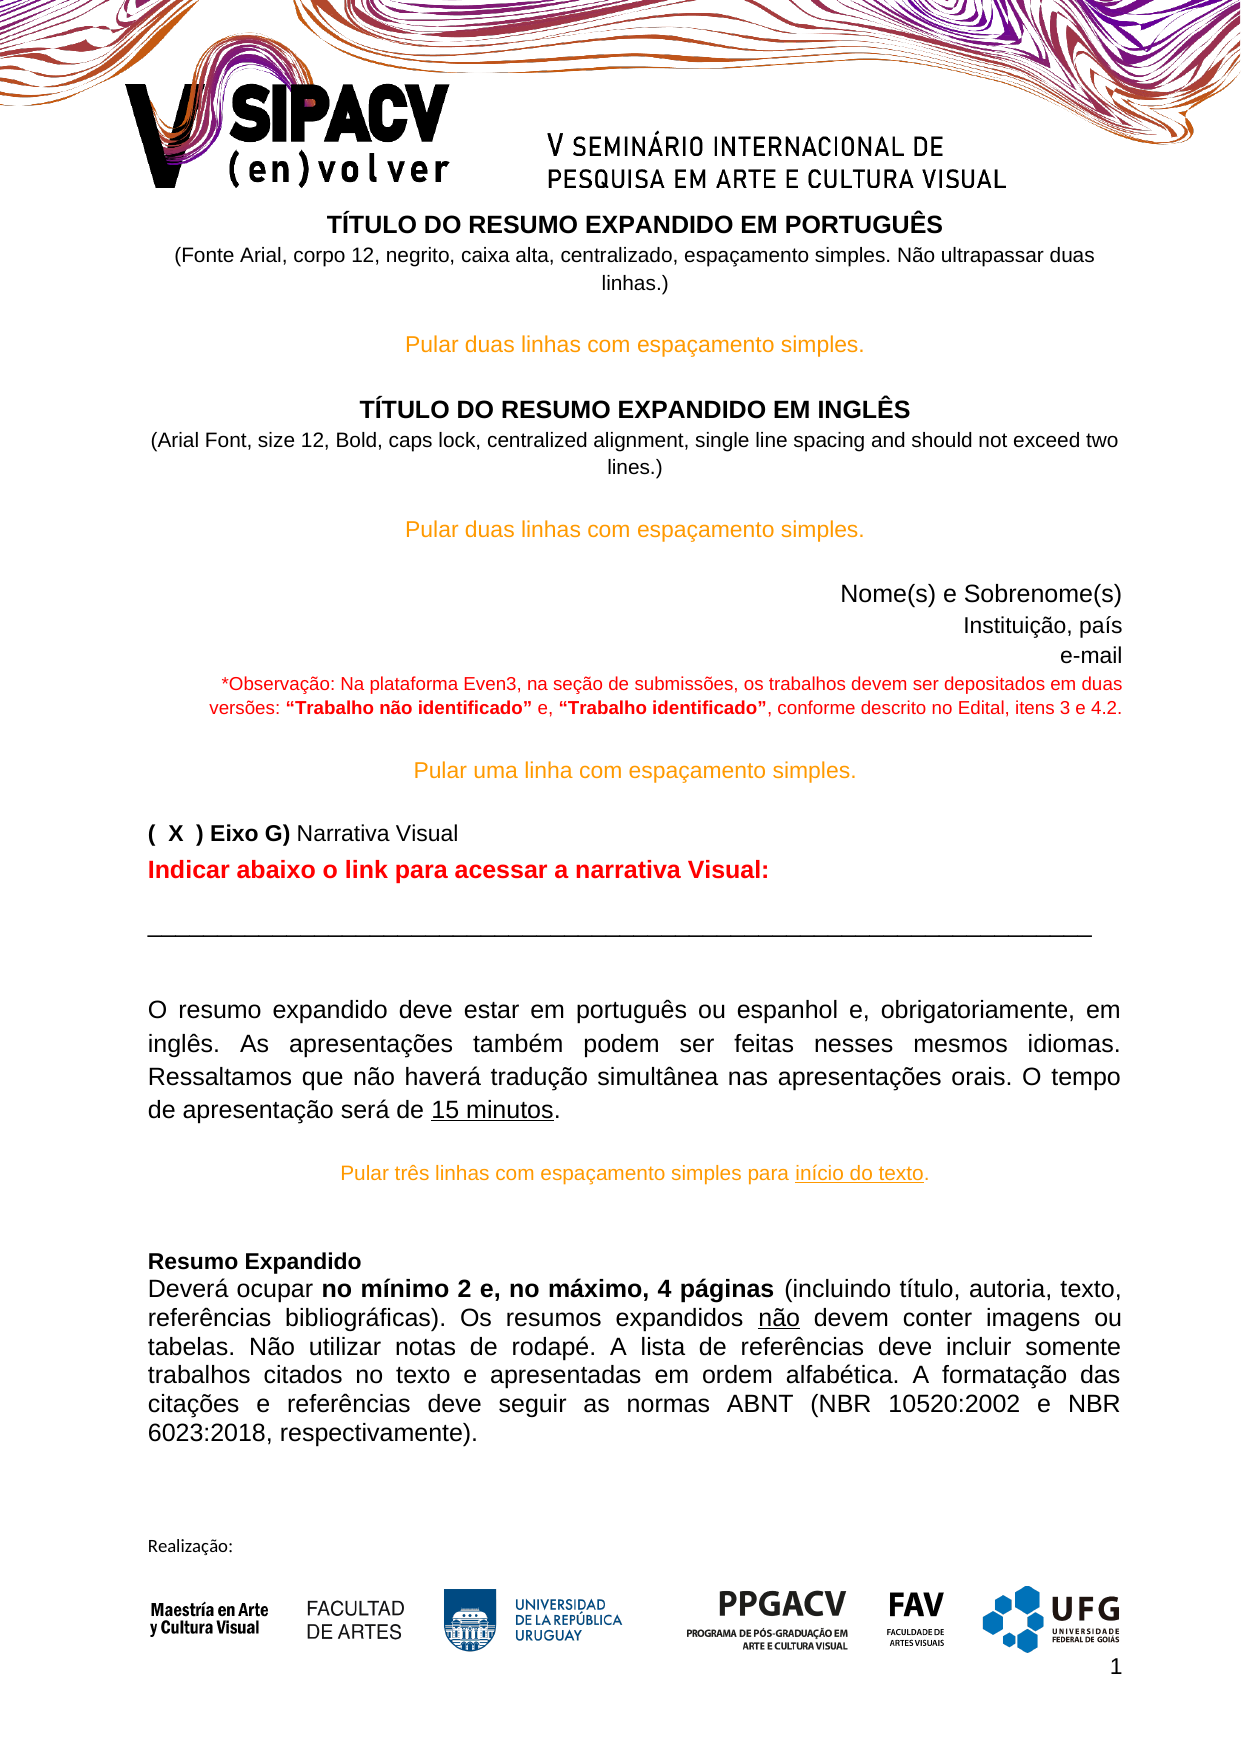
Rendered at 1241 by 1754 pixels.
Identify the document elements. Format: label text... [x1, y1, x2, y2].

text Pular três linhas com espaçamento simples para início do texto. [148, 1161, 1122, 1184]
text Pular duas linhas com espaçamento simples. [148, 516, 1122, 542]
text (Fonte Arial, corpo 12, negrito, caixa alta, centralizado, espaçamento simples. Não ultrapassar duas linhas.) [148, 243, 1122, 295]
text Pular duas linhas com espaçamento simples. [148, 331, 1122, 358]
text Nome(s) e Sobrenome(s) [148, 579, 1122, 608]
text TÍTULO DO RESUMO EXPANDIDO EM INGLÊS [148, 394, 1122, 423]
picture [0, 0, 1241, 188]
text Resumo Expandido [148, 1248, 1122, 1274]
text ____________________________________________________________________ [148, 909, 1122, 970]
text TÍTULO DO RESUMO EXPANDIDO EM PORTUGUÊS [148, 148, 1122, 239]
text O resumo expandido deve estar em português ou espanhol e, obrigatoriamente, em inglês. As apresentações também podem ser feitas nesses mesmos idiomas. Ressaltamos que não haverá tradução simultânea nas apresentações orais. O tempo de apresentação será de 15 minutos. [148, 996, 1122, 1123]
picture [147, 1586, 1122, 1653]
text Pular uma linha com espaçamento simples. [148, 757, 1122, 783]
text ( X ) Eixo G) Narrativa Visual [148, 820, 1122, 846]
text (Arial Font, size 12, Bold, caps lock, centralized alignment, single line spacing and should not exceed two lines.) [148, 428, 1122, 479]
text e-mail [148, 642, 1122, 668]
text Deverá ocupar no mínimo 2 e, no máximo, 4 páginas (incluindo título, autoria, texto, referências bibliográficas). Os resumos expandidos não devem conter imagens ou tabelas. Não utilizar notas de rodapé. A lista de referências deve incluir somente trabalhos citados no texto e apresentadas em ordem alfabética. A formatação das citações e referências deve seguir as normas ABNT (NBR 10520:2002 e NBR 6023:2018, respectivamente). [148, 1274, 1122, 1447]
text *Observação: Na plataforma Even3, na seção de submissões, os trabalhos devem ser depositados em duas versões: “Trabalho não identificado” e, “Trabalho identificado”, conforme descrito no Edital, itens 3 e 4.2. [148, 672, 1122, 719]
text Instituição, país [148, 612, 1122, 638]
text Indicar abaixo o link para acessar a narrativa Visual: [148, 855, 1122, 883]
